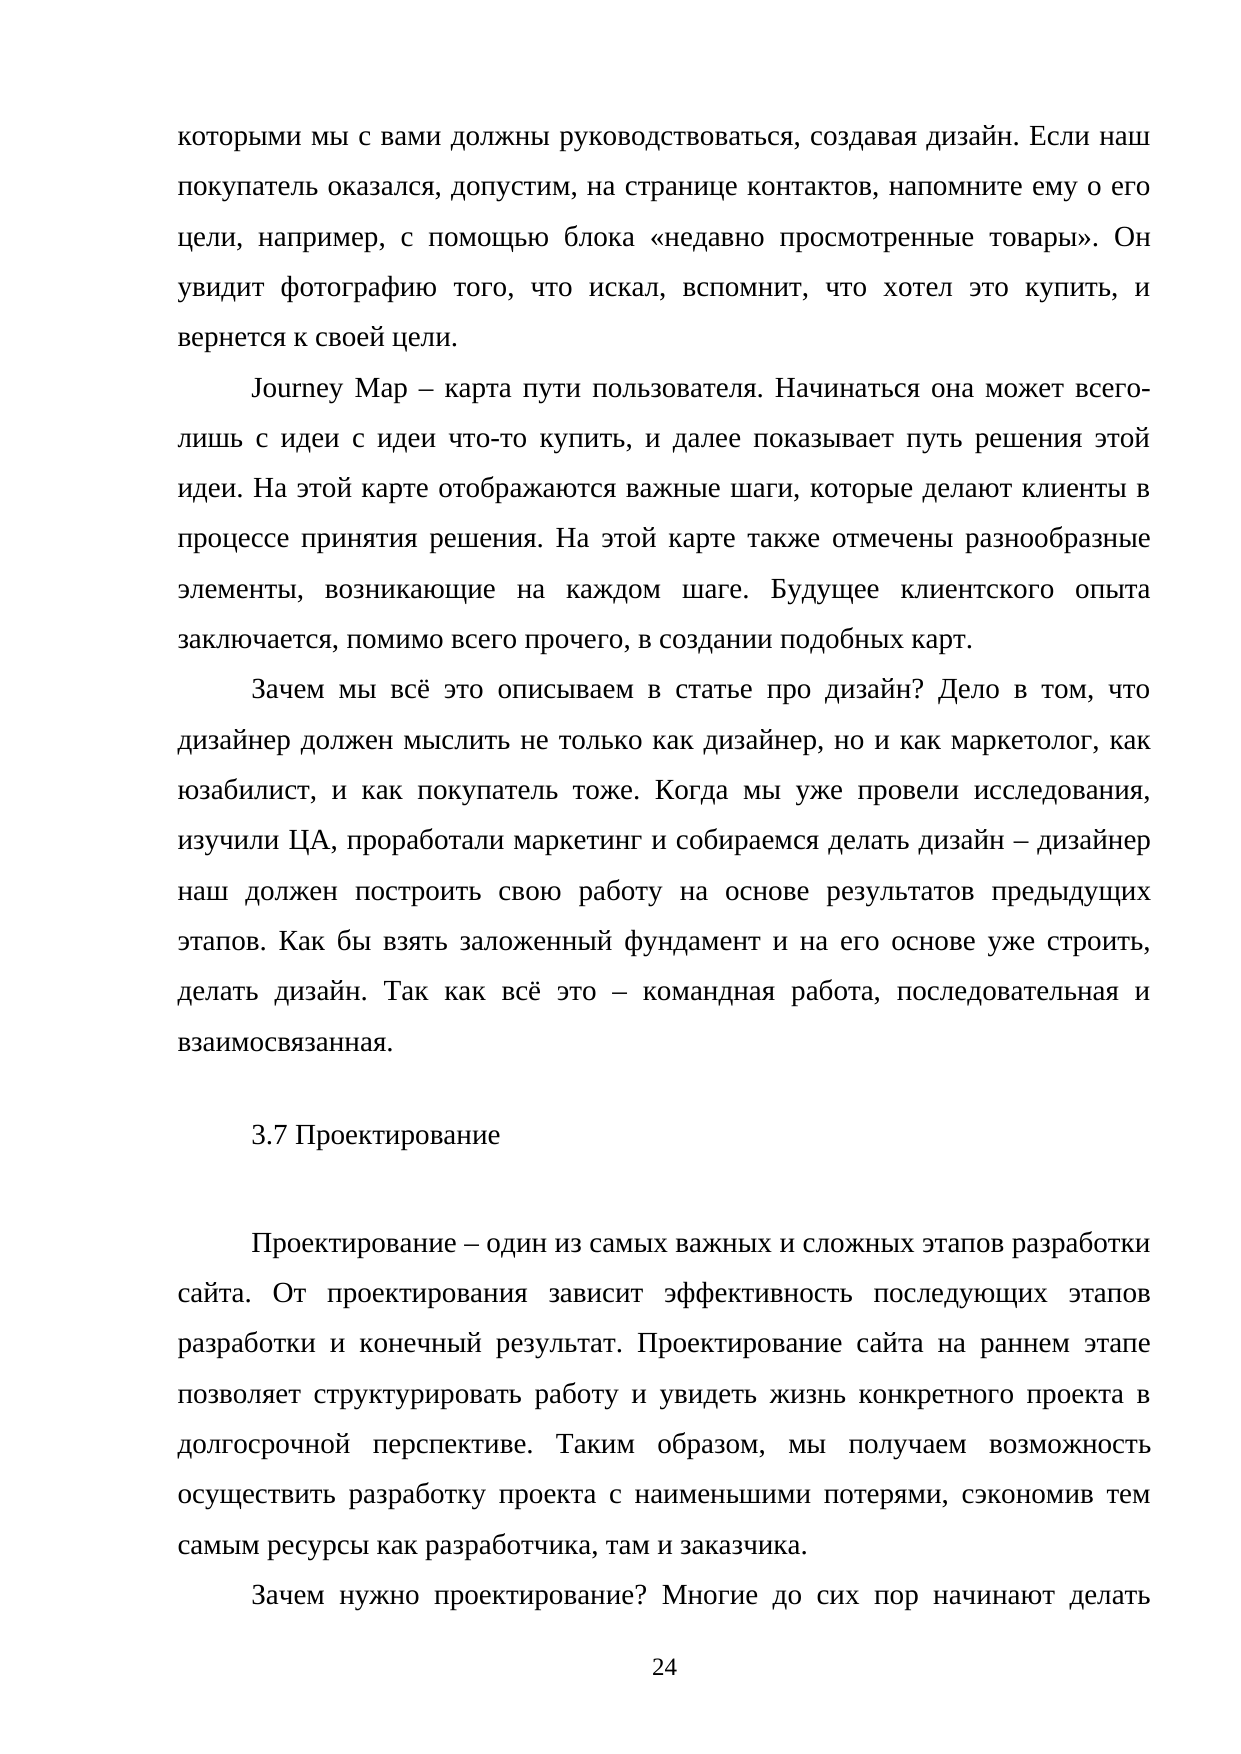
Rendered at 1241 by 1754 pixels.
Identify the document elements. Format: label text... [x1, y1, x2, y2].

text Зачем мы всё это описываем в статье про дизайн? Дело в том, что дизайнер должен мыслить не только как дизайнер, но и как маркетолог, как юзабилист, и как покупатель тоже. Когда мы уже провели исследования, изучили ЦА, проработали маркетинг и собираемся делать дизайн – дизайнер наш должен построить свою работу на основе результатов предыдущих этапов. Как бы взять заложенный фундамент и на его основе уже строить, делать дизайн. Так как всё это – командная работа, последовательная и взаимосвязанная. [177, 672, 1152, 1057]
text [177, 1577, 1152, 1611]
text Journey Map – карта пути пользователя. Начинаться она может всего-лишь с идеи с идеи что-то купить, и далее показывает путь решения этой идеи. На этой карте отображаются важные шаги, которые делают клиенты в процессе принятия решения. На этой карте также отмечены разнообразные элементы, возникающие на каждом шаге. Будущее клиентского опыта заключается, помимо всего прочего, в создании подобных карт. [177, 370, 1152, 655]
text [177, 118, 1152, 353]
text Проектирование – один из самых важных и сложных этапов разработки сайта. От проектирования зависит эффективность последующих этапов разработки и конечный результат. Проектирование сайта на раннем этапе позволяет структурировать работу и увидеть жизнь конкретного проекта в долгосрочной перспективе. Таким образом, мы получаем возможность осуществить разработку проекта с наименьшими потерями, сэкономив тем самым ресурсы как разработчика, там и заказчика. [177, 1225, 1152, 1560]
subtitle 3.7 Проектирование [177, 1117, 1152, 1151]
